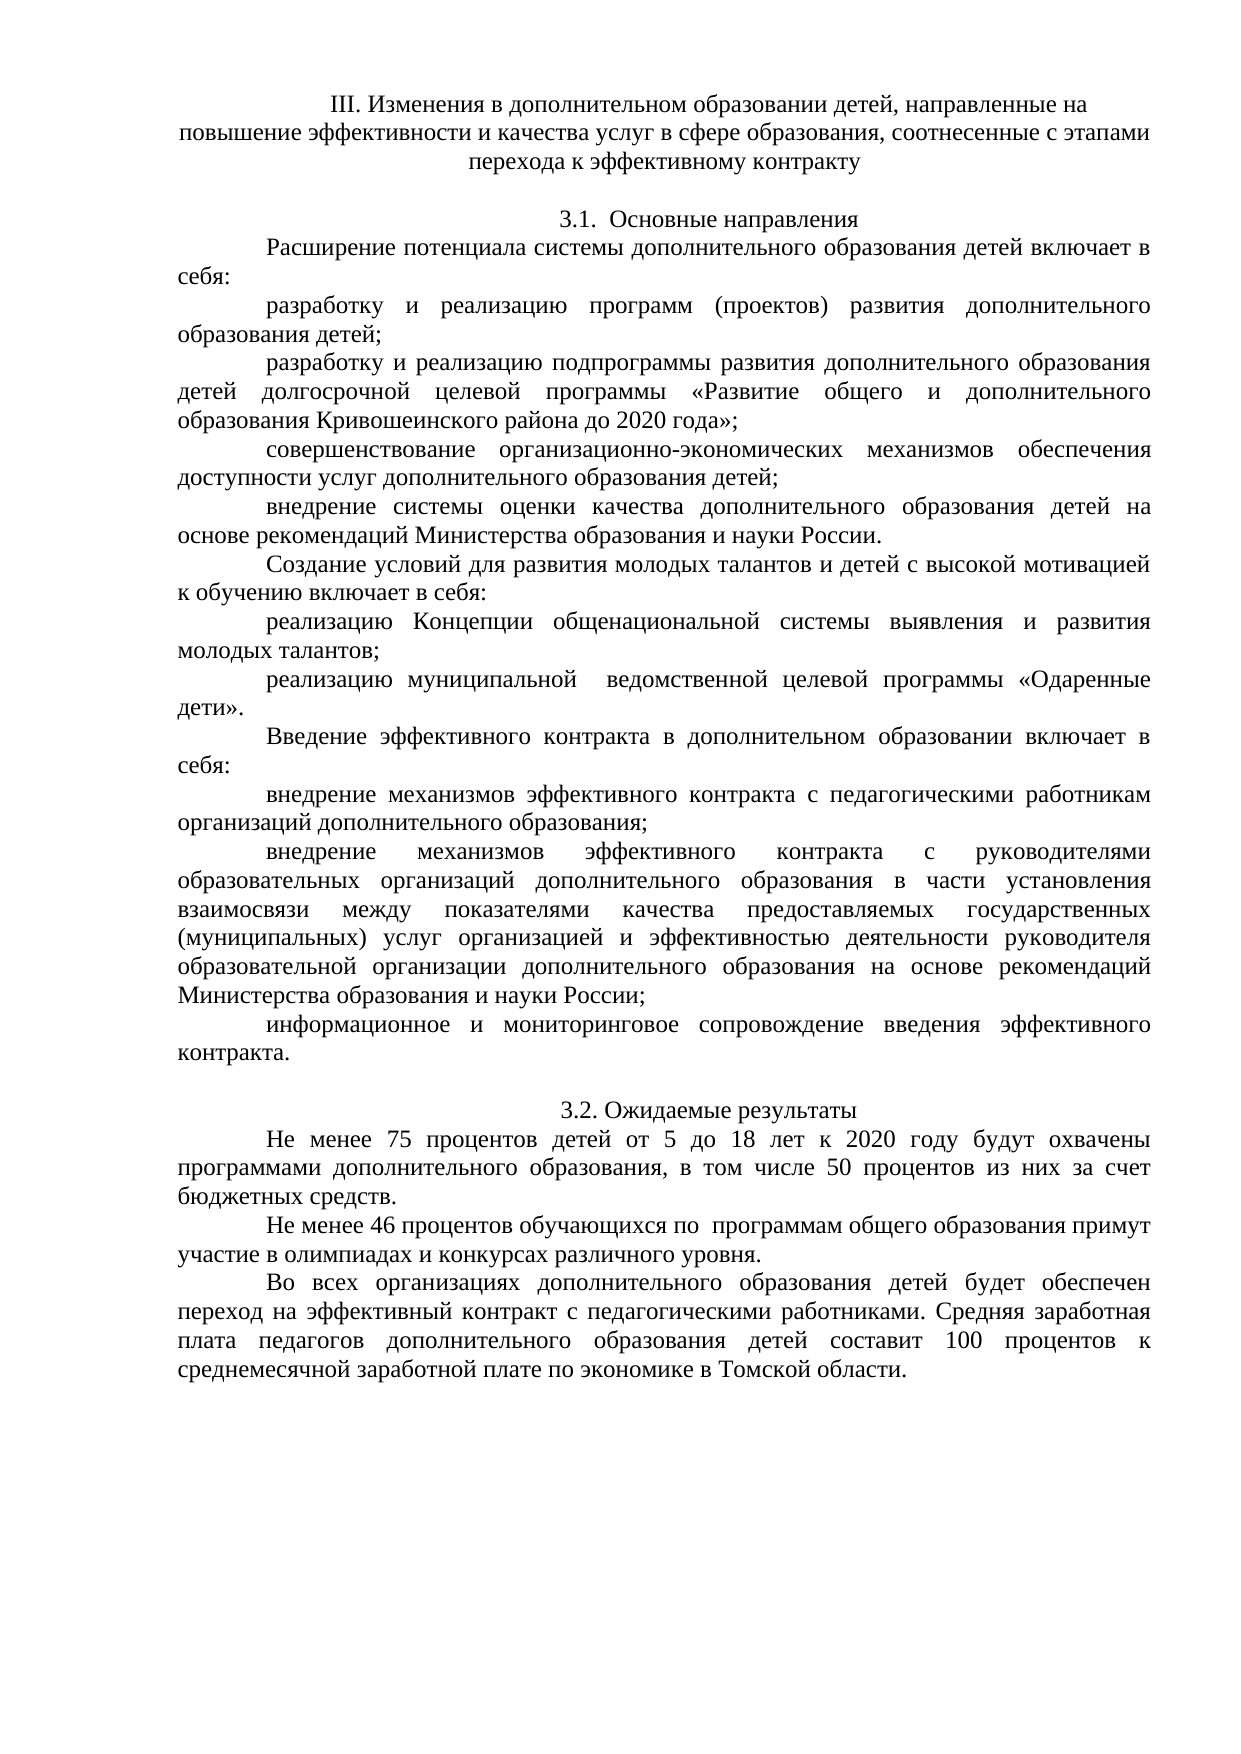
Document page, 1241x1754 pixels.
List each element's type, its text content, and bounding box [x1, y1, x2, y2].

text Не менее 46 процентов обучающихся по программам общего образования примут участие в олимпиадах и конкурсах различного уровня. [177, 1210, 1152, 1267]
text разработку и реализацию подпрограммы развития дополнительного образования детей долгосрочной целевой программы «Развитие общего и дополнительного образования Кривошеинского района до 2020 года»; [177, 347, 1152, 434]
text Введение эффективного контракта в дополнительном образовании включает в себя: [177, 721, 1152, 779]
text Во всех организациях дополнительного образования детей будет обеспечен переход на эффективный контракт с педагогическими работниками. Средняя заработная плата педагогов дополнительного образования детей составит 100 процентов к среднемесячной заработной плате по экономике в Томской области. [177, 1267, 1152, 1382]
text Создание условий для развития молодых талантов и детей с высокой мотивацией к обучению включает в себя: [177, 549, 1152, 606]
text 3.2. Ожидаемые результаты [177, 1095, 1152, 1124]
text внедрение механизмов эффективного контракта с руководителями образовательных организаций дополнительного образования в части установления взаимосвязи между показателями качества предоставляемых государственных (муниципальных) услуг организацией и эффективностью деятельности руководителя образовательной организации дополнительного образования на основе рекомендаций Министерства образования и науки России; [177, 836, 1152, 1009]
text реализацию Концепции общенациональной системы выявления и развития молодых талантов; [177, 606, 1152, 664]
text разработку и реализацию программ (проектов) развития дополнительного образования детей; [177, 290, 1152, 347]
text внедрение системы оценки качества дополнительного образования детей на основе рекомендаций Министерства образования и науки России. [177, 491, 1152, 549]
text 3.1. Основные направления [177, 204, 1152, 232]
text совершенствование организационно-экономических механизмов обеспечения доступности услуг дополнительного образования детей; [177, 434, 1152, 491]
text III. Изменения в дополнительном образовании детей, направленные на повышение эффективности и качества услуг в сфере образования, соотнесенные с этапами перехода к эффективному контракту [177, 89, 1152, 175]
text Расширение потенциала системы дополнительного образования детей включает в себя: [177, 232, 1152, 290]
text внедрение механизмов эффективного контракта с педагогическими работникам организаций дополнительного образования; [177, 779, 1152, 836]
text Не менее 75 процентов детей от 5 до 18 лет к 2020 году будут охвачены программами дополнительного образования, в том числе 50 процентов из них за счет бюджетных средств. [177, 1124, 1152, 1210]
text информационное и мониторинговое сопровождение введения эффективного контракта. [177, 1009, 1152, 1066]
text реализацию муниципальной ведомственной целевой программы «Одаренные дети». [177, 664, 1152, 721]
